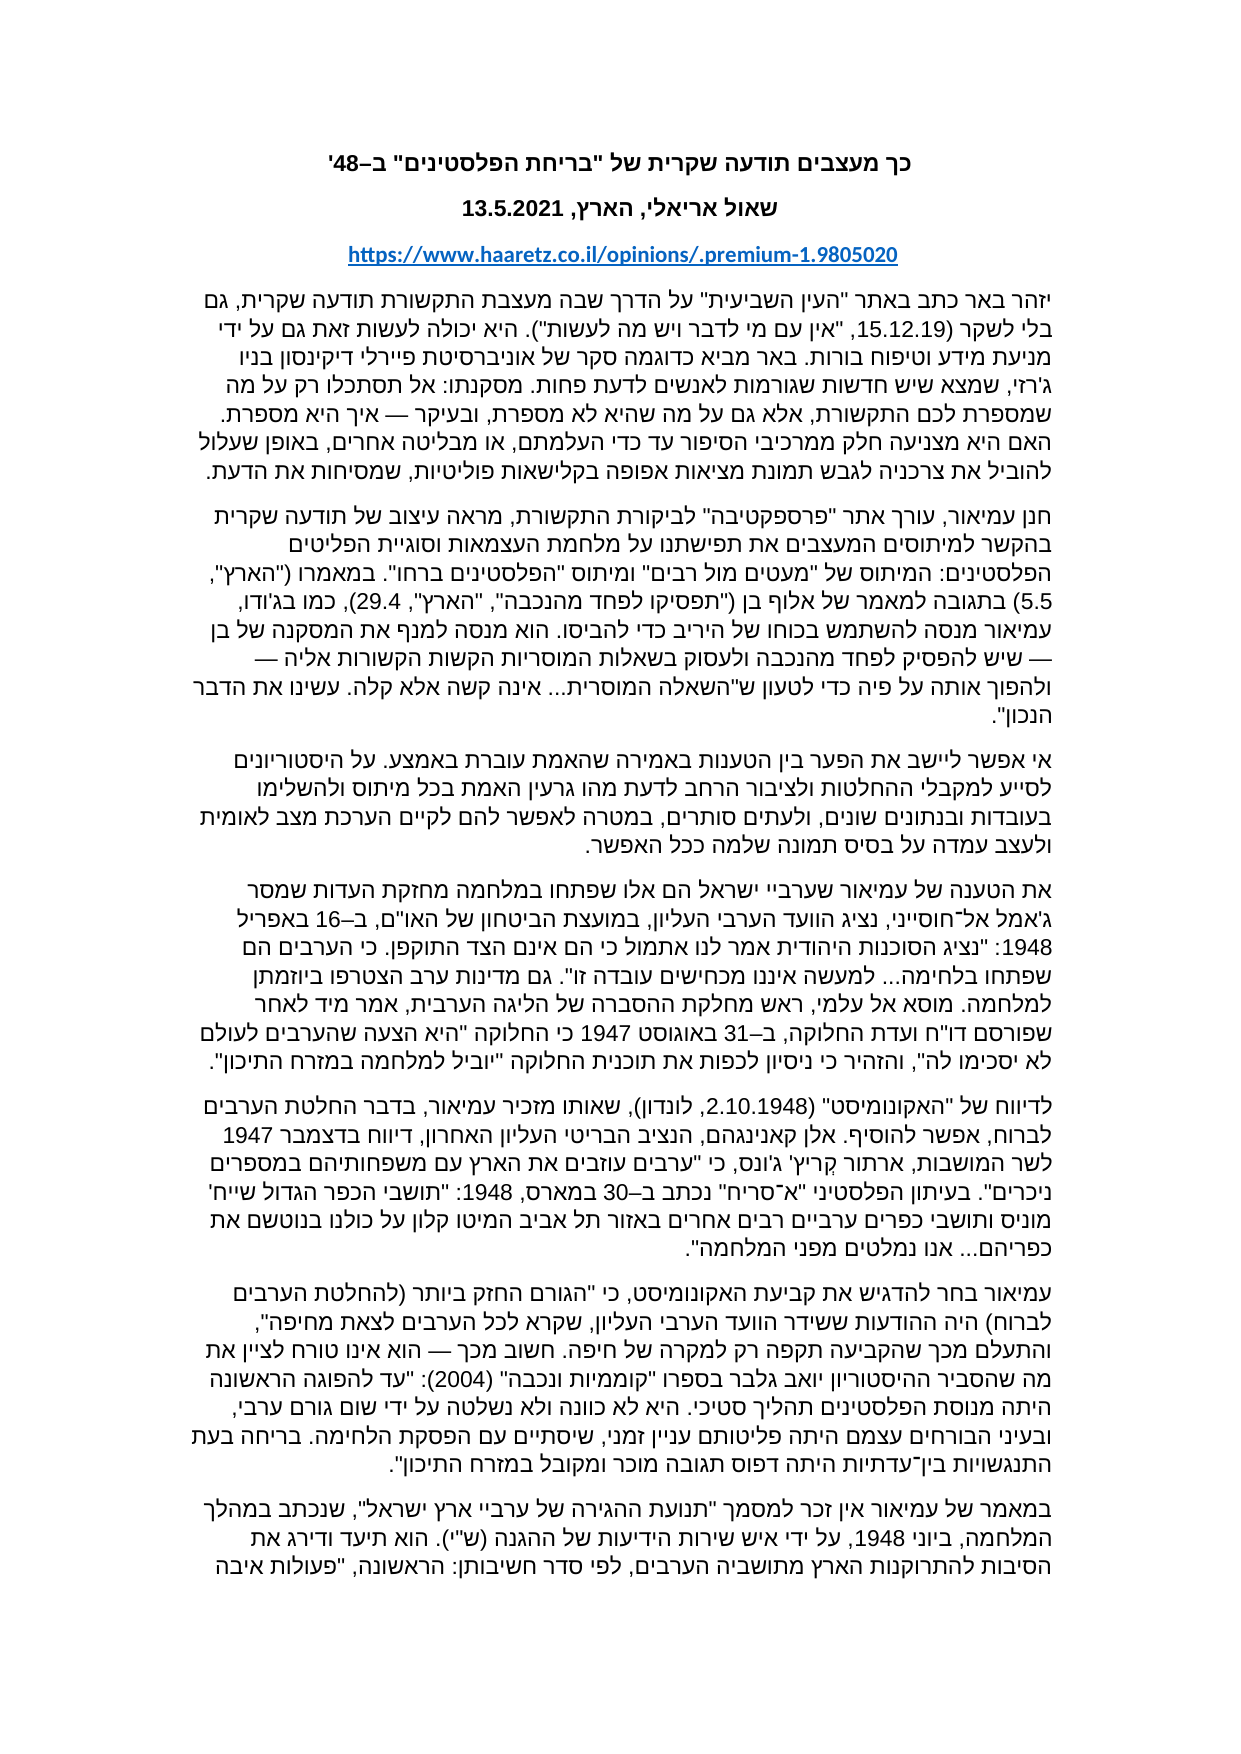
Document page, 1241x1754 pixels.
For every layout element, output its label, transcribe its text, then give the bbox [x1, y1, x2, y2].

text לדיווח של "האקונומיסט" (2.10.1948, לונדון), שאותו מזכיר עמיאור, בדבר החלטת הערבים לברוח, אפשר להוסיף. אלן קאנינגהם, הנציב הבריטי העליון האחרון, דיווח בדצמבר 1947 לשר המושבות, ארתור קְריץ' ג'ונס, כי "ערבים עוזבים את הארץ עם משפחותיהם במספרים ניכרים". בעיתון הפלסטיני "א־סריח" נכתב ב–30 במארס, 1948: "תושבי הכפר הגדול שייח' מוניס ותושבי כפרים ערביים רבים אחרים באזור תל אביב המיטו קלון על כולנו בנוטשם את כפריהם... אנו נמלטים מפני המלחמה". [187, 1093, 1053, 1262]
text שאול אריאלי, הארץ, 13.5.2021 [187, 195, 1053, 221]
text חנן עמיאור, עורך אתר "פרספקטיבה" לביקורת התקשורת, מראה עיצוב של תודעה שקרית בהקשר למיתוסים המעצבים את תפישתנו על מלחמת העצמאות וסוגיית הפליטים הפלסטינים: המיתוס של "מעטים מול רבים" ומיתוס "הפלסטינים ברחו". במאמרו ("הארץ", 5.5) בתגובה למאמר של אלוף בן ("תפסיקו לפחד מהנכבה", "הארץ", 29.4), כמו בג'ודו, עמיאור מנסה להשתמש בכוחו של היריב כדי להביסו. הוא מנסה למנף את המסקנה של בן — שיש להפסיק לפחד מהנכבה ולעסוק בשאלות המוסריות הקשות הקשורות אליה — ולהפוך אותה על פיה כדי לטעון ש"השאלה המוסרית... אינה קשה אלא קלה. עשינו את הדבר הנכון". [187, 503, 1053, 728]
text אי אפשר ליישב את הפער בין הטענות באמירה שהאמת עוברת באמצע. על היסטוריונים לסייע למקבלי ההחלטות ולציבור הרחב לדעת מהו גרעין האמת בכל מיתוס ולהשלימו בעובדות ובנתונים שונים, ולעתים סותרים, במטרה לאפשר להם לקיים הערכת מצב לאומית ולעצב עמדה על בסיס תמונה שלמה ככל האפשר. [187, 747, 1053, 859]
text את הטענה של עמיאור שערביי ישראל הם אלו שפתחו במלחמה מחזקת העדות שמסר ג'אמל אל־חוסייני, נציג הוועד הערבי העליון, במועצת הביטחון של האו"ם, ב–16 באפריל 1948: "נציג הסוכנות היהודית אמר לנו אתמול כי הם אינם הצד התוקפן. כי הערבים הם שפתחו בלחימה... למעשה איננו מכחישים עובדה זו". גם מדינות ערב הצטרפו ביוזמתן למלחמה. מוסא אל עלמי, ראש מחלקת ההסברה של הליגה הערבית, אמר מיד לאחר שפורסם דו"ח ועדת החלוקה, ב–31 באוגוסט 1947 כי החלוקה "היא הצעה שהערבים לעולם לא יסכימו לה", והזהיר כי ניסיון לכפות את תוכנית החלוקה "יוביל למלחמה במזרח התיכון". [187, 877, 1053, 1074]
text יזהר באר כתב באתר "העין השביעית" על הדרך שבה מעצבת התקשורת תודעה שקרית, גם בלי לשקר (15.12.19, "אין עם מי לדבר ויש מה לעשות"). היא יכולה לעשות זאת גם על ידי מניעת מידע וטיפוח בורות. באר מביא כדוגמה סקר של אוניברסיטת פיירלי דיקינסון בניו ג'רזי, שמצא שיש חדשות שגורמות לאנשים לדעת פחות. מסקנתו: אל תסתכלו רק על מה שמספרת לכם התקשורת, אלא גם על מה שהיא לא מספרת, ובעיקר — איך היא מספרת. האם היא מצניעה חלק ממרכיבי הסיפור עד כדי העלמתם, או מבליטה אחרים, באופן שעלול להוביל את צרכניה לגבש תמונת מציאות אפופה בקלישאות פוליטיות, שמסיחות את הדעת. [187, 287, 1053, 484]
text עמיאור בחר להדגיש את קביעת האקונומיסט, כי "הגורם החזק ביותר (להחלטת הערבים לברוח) היה ההודעות ששידר הוועד הערבי העליון, שקרא לכל הערבים לצאת מחיפה", והתעלם מכך שהקביעה תקפה רק למקרה של חיפה. חשוב מכך — הוא אינו טורח לציין את מה שהסביר ההיסטוריון יואב גלבר בספרו "קוממיות ונכבה" (2004): "עד להפוגה הראשונה היתה מנוסת הפלסטינים תהליך סטיכי. היא לא כוונה ולא נשלטה על ידי שום גורם ערבי, ובעיני הבורחים עצמם היתה פליטותם עניין זמני, שיסתיים עם הפסקת הלחימה. בריחה בעת התנגשויות בין־עדתיות היתה דפוס תגובה מוכר ומקובל במזרח התיכון". [187, 1280, 1053, 1477]
text https://www.haaretz.co.il/opinions/.premium-1.9805020 [187, 240, 1053, 268]
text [187, 1496, 1053, 1579]
text כך מעצבים תודעה שקרית של "בריחת הפלסטינים" ב–48' [187, 150, 1053, 176]
